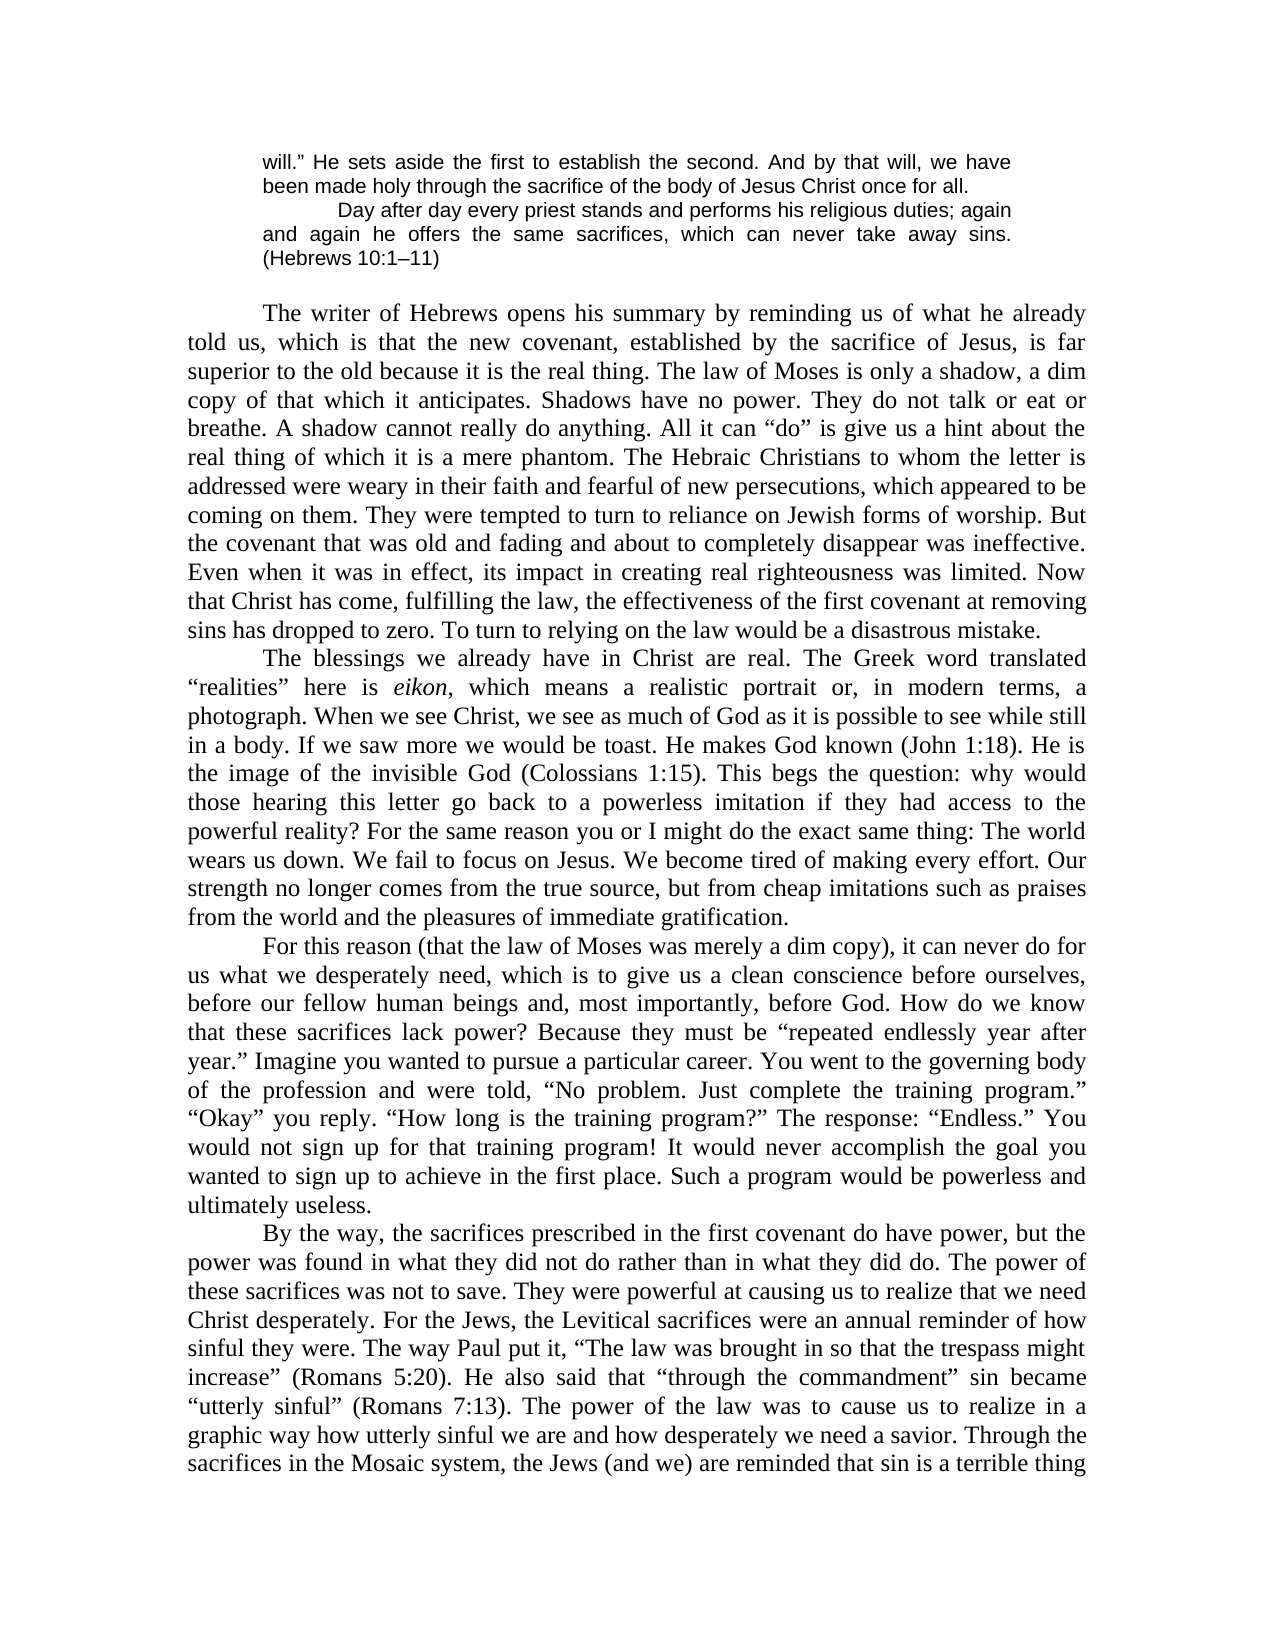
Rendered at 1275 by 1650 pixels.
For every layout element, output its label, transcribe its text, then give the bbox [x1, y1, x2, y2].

text Day after day every priest stands and performs his religious duties; again and again he offers the same sacrifices, which can never take away sins. (Hebrews 10:1–11) [262, 198, 1012, 270]
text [262, 150, 1012, 198]
text For this reason (that the law of Moses was merely a dim copy), it can never do for us what we desperately need, which is to give us a clean conscience before ourselves, before our fellow human beings and, most importantly, before God. How do we know that these sacrifices lack power? Because they must be “repeated endlessly year after year.” Imagine you wanted to pursue a particular career. You went to the governing body of the profession and were told, “No problem. Just complete the training program.” “Okay” you reply. “How long is the training program?” The response: “Endless.” You would not sign up for that training program! It would never accomplish the goal you wanted to sign up to achieve in the first place. Such a program would be powerless and ultimately useless. [187, 931, 1087, 1218]
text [187, 1218, 1087, 1477]
text The writer of Hebrews opens his summary by reminding us of what he already told us, which is that the new covenant, established by the sacrifice of Jesus, is far superior to the old because it is the real thing. The law of Moses is only a shadow, a dim copy of that which it anticipates. Shadows have no power. They do not talk or eat or breathe. A shadow cannot really do anything. All it can “do” is give us a hint about the real thing of which it is a mere phantom. The Hebraic Christians to whom the letter is addressed were weary in their faith and fearful of new persecutions, which appeared to be coming on them. They were tempted to turn to reliance on Jewish forms of worship. But the covenant that was old and fading and about to completely disappear was ineffective. Even when it was in effect, its impact in creating real righteousness was limited. Now that Christ has come, fulfilling the law, the effectiveness of the first covenant at removing sins has dropped to zero. To turn to relying on the law would be a disastrous mistake. [187, 298, 1087, 643]
text The blessings we already have in Christ are real. The Greek word translated “realities” here is eikon, which means a realistic portrait or, in modern terms, a photograph. When we see Christ, we see as much of God as it is possible to see while still in a body. If we saw more we would be toast. He makes God known (John 1:18). He is the image of the invisible God (Colossians 1:15). This begs the question: why would those hearing this letter go back to a powerless imitation if they had access to the powerful reality? For the same reason you or I might do the exact same thing: The world wears us down. We fail to focus on Jesus. We become tired of making every effort. Our strength no longer comes from the true source, but from cheap imitations such as praises from the world and the pleasures of immediate gratification. [187, 643, 1087, 931]
